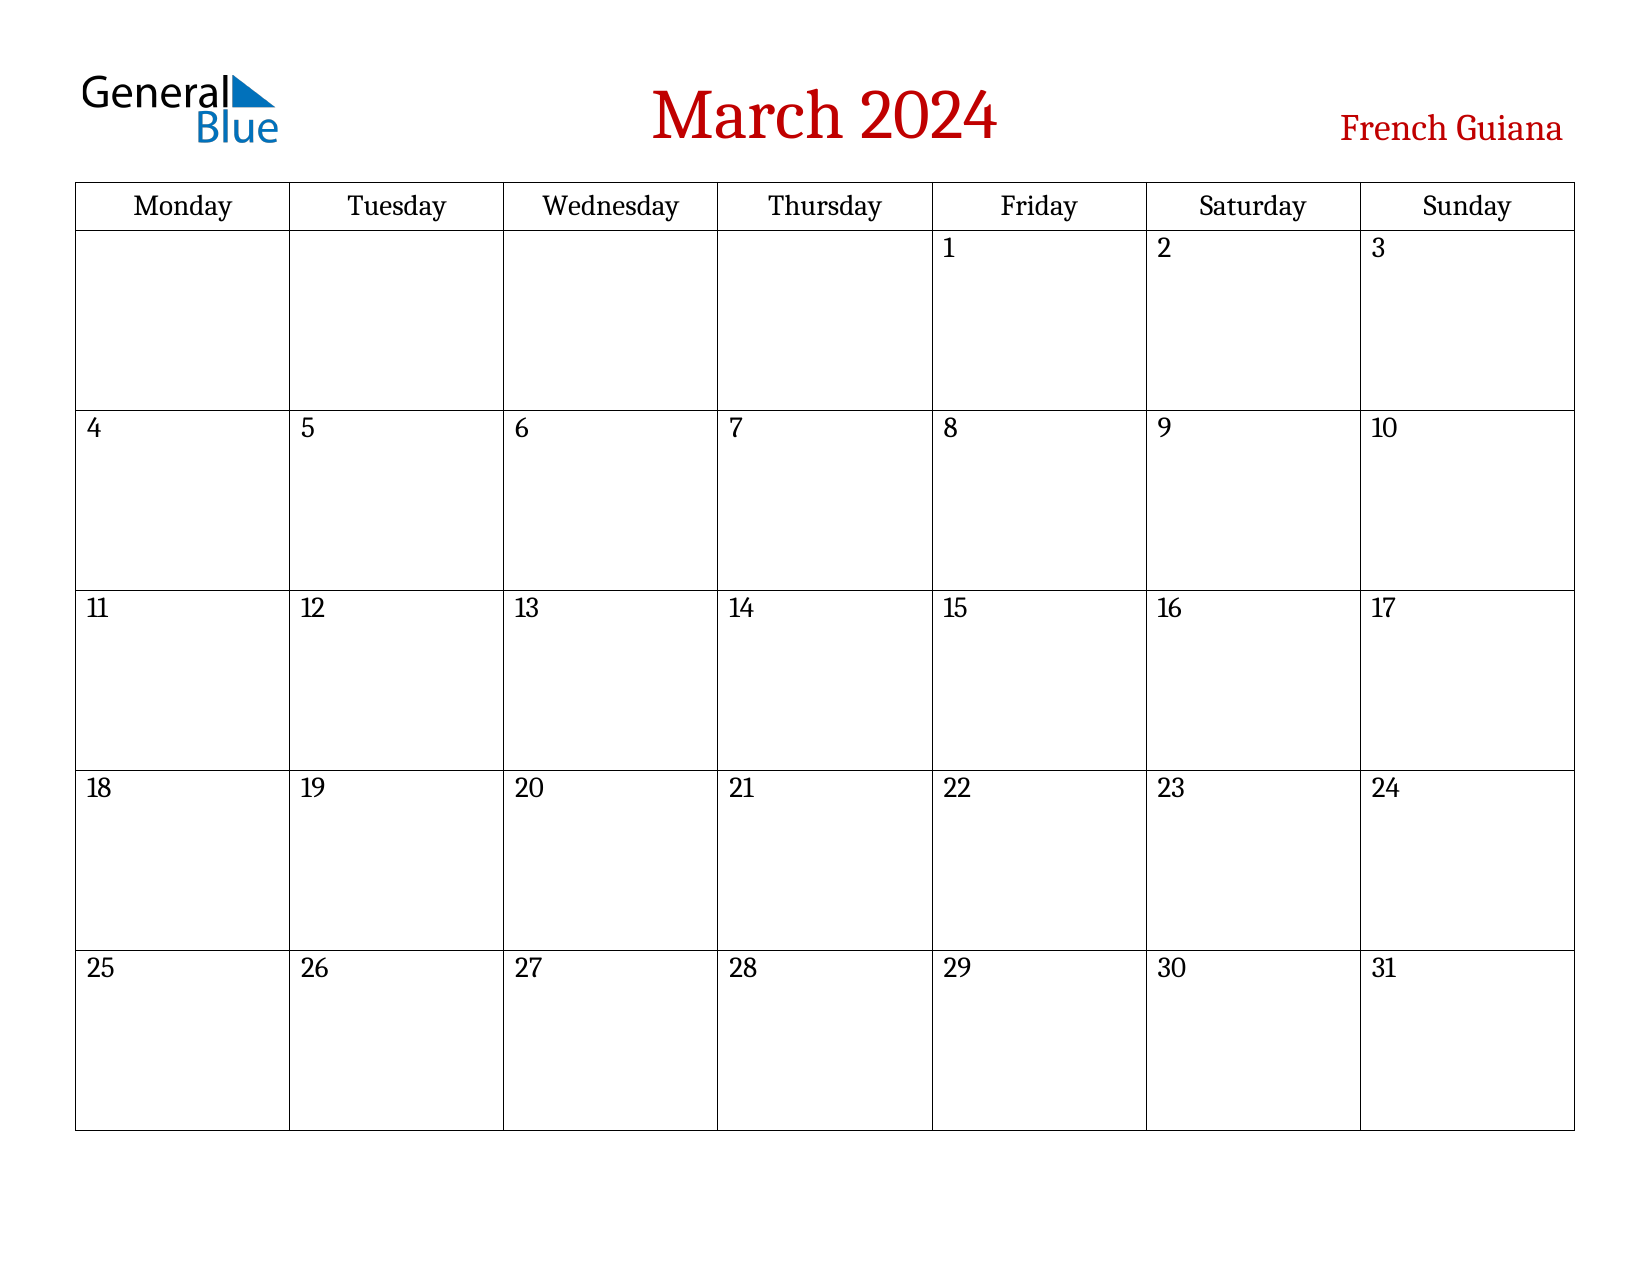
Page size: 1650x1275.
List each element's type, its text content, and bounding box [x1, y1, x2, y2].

table_cell [718, 625, 932, 770]
table_cell [76, 445, 289, 590]
table_cell [718, 805, 932, 950]
table_cell 18 [76, 771, 289, 805]
table_cell [1147, 625, 1360, 770]
table_cell [76, 265, 289, 410]
table_cell Sunday [1361, 183, 1574, 230]
table_cell 12 [290, 591, 503, 625]
table_cell [290, 805, 503, 950]
table_cell 22 [933, 771, 1146, 805]
table_cell 29 [933, 951, 1146, 985]
table_cell Tuesday [290, 183, 503, 230]
table_cell 24 [1361, 771, 1574, 805]
table_cell [76, 985, 289, 1130]
table_cell 1 [933, 231, 1146, 264]
table_cell 10 [1361, 411, 1574, 444]
table_cell Friday [933, 183, 1146, 230]
table_cell 3 [1361, 231, 1574, 264]
table_cell [933, 805, 1146, 950]
picture [82, 75, 278, 143]
table_cell [718, 265, 932, 410]
table_cell [290, 625, 503, 770]
table_cell [718, 985, 932, 1130]
table_header March 2024 [504, 75, 1146, 182]
table_cell 20 [504, 771, 717, 805]
table_cell 9 [1147, 411, 1360, 444]
table_cell [1147, 445, 1360, 590]
table_cell [1361, 445, 1574, 590]
table_cell 13 [504, 591, 717, 625]
table_cell 27 [504, 951, 717, 985]
table_cell [504, 231, 717, 264]
table_cell 26 [290, 951, 503, 985]
table_cell 8 [933, 411, 1146, 444]
table_cell [504, 445, 717, 590]
table_cell Wednesday [504, 183, 717, 230]
table_cell 16 [1147, 591, 1360, 625]
table_cell 25 [76, 951, 289, 985]
table_header French Guiana [1146, 75, 1574, 182]
table_cell 7 [718, 411, 932, 444]
table_cell [718, 445, 932, 590]
table_cell [1147, 805, 1360, 950]
table_cell [1361, 265, 1574, 410]
table_cell [76, 231, 289, 264]
table_cell [933, 625, 1146, 770]
table_cell 19 [290, 771, 503, 805]
table_cell [504, 805, 717, 950]
table_cell Saturday [1147, 183, 1360, 230]
table_cell 2 [1147, 231, 1360, 264]
table_cell [933, 445, 1146, 590]
table_cell 15 [933, 591, 1146, 625]
table_cell [718, 231, 932, 264]
table_cell 31 [1361, 951, 1574, 985]
table_cell [290, 985, 503, 1130]
table_cell [1147, 265, 1360, 410]
table_cell 17 [1361, 591, 1574, 625]
table_cell [504, 625, 717, 770]
table_cell [933, 265, 1146, 410]
table_cell [1147, 985, 1360, 1130]
table_cell [504, 265, 717, 410]
table_cell 5 [290, 411, 503, 444]
table_cell 30 [1147, 951, 1360, 985]
table_cell [76, 625, 289, 770]
table_cell [1361, 625, 1574, 770]
table_cell Thursday [718, 183, 932, 230]
table_cell [504, 985, 717, 1130]
table_cell [290, 265, 503, 410]
table_cell 21 [718, 771, 932, 805]
table_cell 6 [504, 411, 717, 444]
table_cell [933, 985, 1146, 1130]
table_cell [290, 231, 503, 264]
table_cell 14 [718, 591, 932, 625]
table_header [76, 75, 503, 182]
table_cell 11 [76, 591, 289, 625]
table_cell 28 [718, 951, 932, 985]
table_cell Monday [76, 183, 289, 230]
table_cell [76, 805, 289, 950]
table_cell 4 [76, 411, 289, 444]
table_cell [1361, 805, 1574, 950]
table_cell 23 [1147, 771, 1360, 805]
table_cell [290, 445, 503, 590]
table_cell [1361, 985, 1574, 1130]
